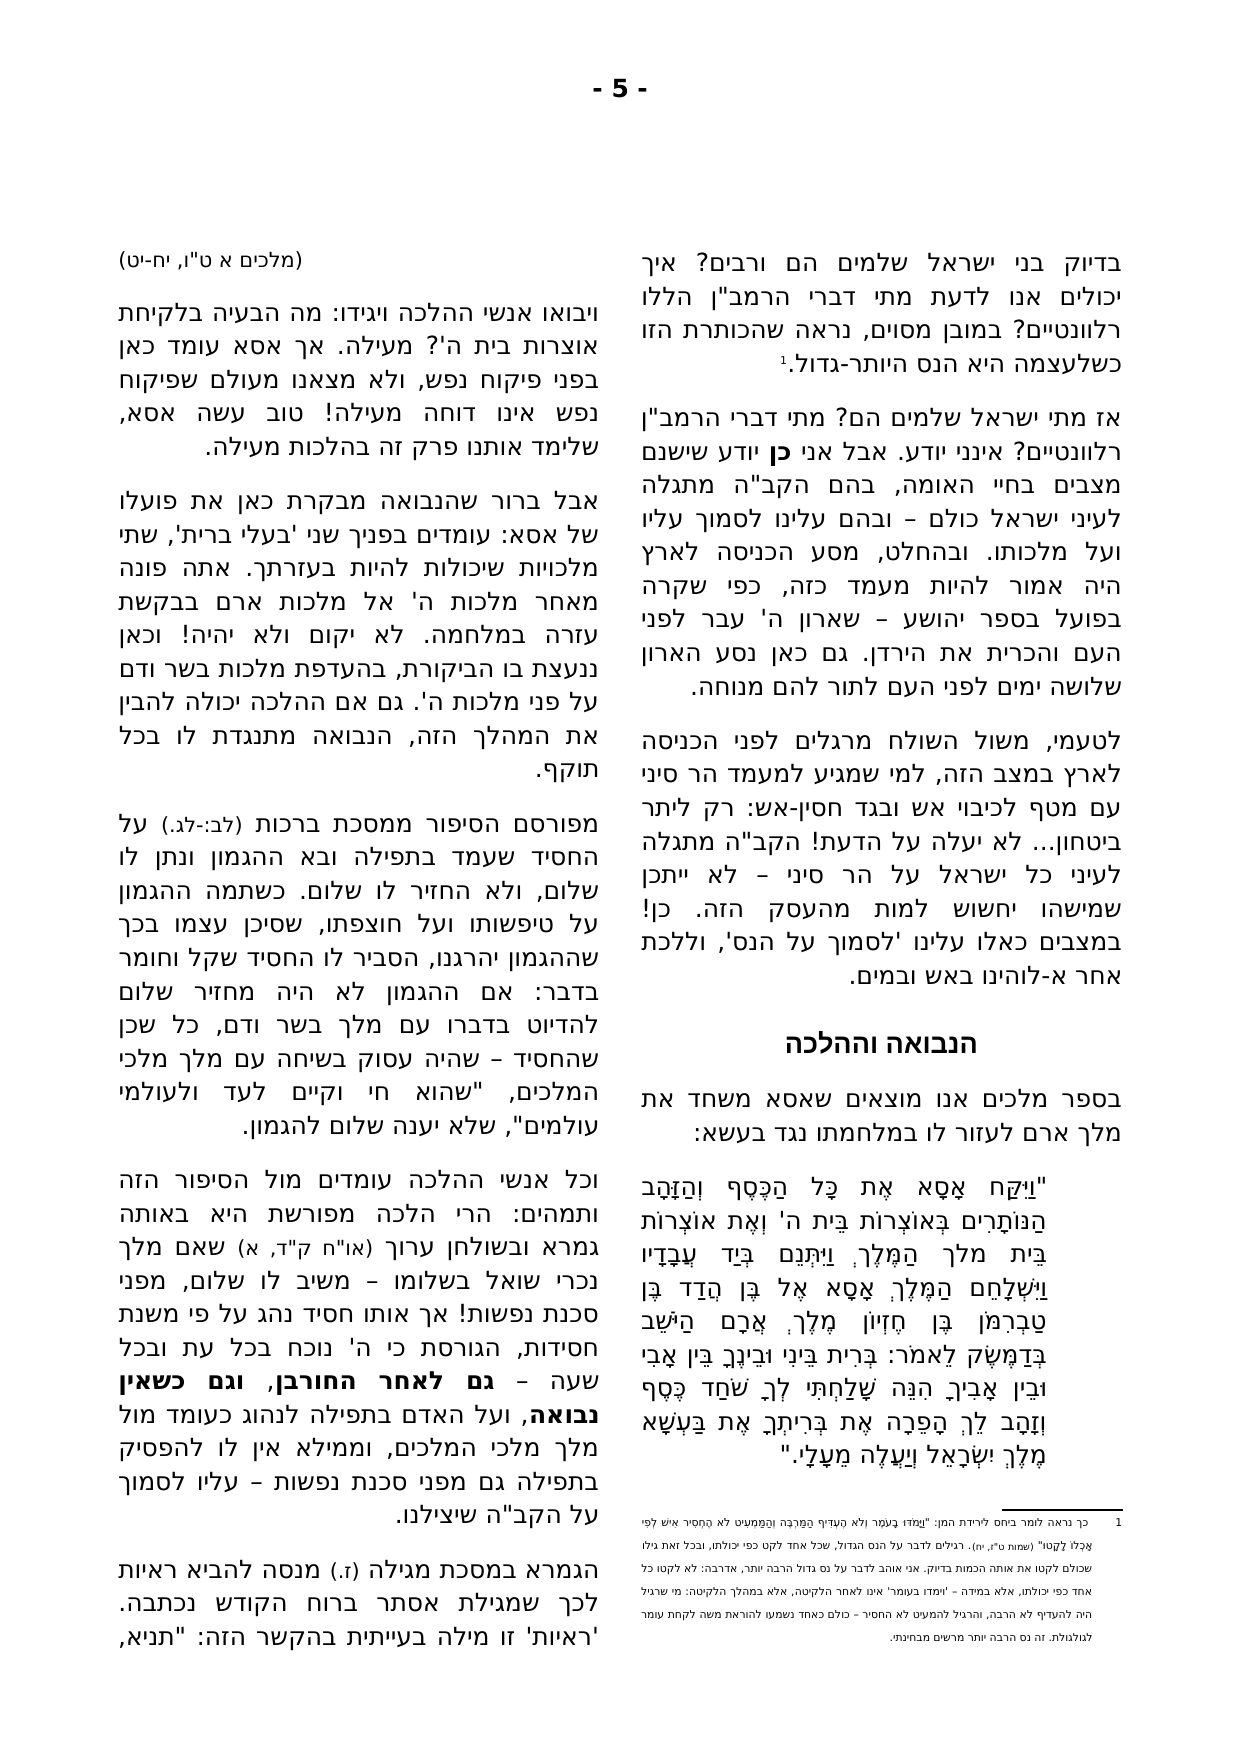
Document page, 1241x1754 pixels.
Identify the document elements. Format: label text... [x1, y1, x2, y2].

text (מלכים א ט"ו, יח-יט) [118, 248, 524, 273]
text אבל ברור שהנבואה מבקרת כאן את פועלו של אסא: עומדים בפניך שני 'בעלי ברית', שתי מלכויות שיכולות להיות בעזרתך. אתה פונה מאחר מלכות ה' אל מלכות ארם בבקשת עזרה במלחמה. לא יקום ולא יהיה! וכאן ננעצת בו הביקורת, בהעדפת מלכות בשר ודם על פני מלכות ה'. גם אם ההלכה יכולה להבין את המהלך הזה, הנבואה מתנגדת לו בכל תוקף. [118, 486, 599, 784]
subtitle הנבואה וההלכה [641, 1028, 1122, 1059]
text "וַיִּקַּח אָסָא אֶת כָּל הַכֶּסֶף וְהַזָּהָב הַנּוֹתָרִים בְּאוֹצְרוֹת בֵּית ה' וְאֶת אוֹצְרוֹת בֵּית מלך הַמֶּלֶךְ וַיִּתְּנֵם בְּיַד עֲבָדָיו וַיִּשְׁלָחֵם הַמֶּלֶךְ אָסָא אֶל בֶּן הֲדַד בֶּן טַבְרִמֹּן בֶּן חֶזְיוֹן מֶלֶךְ אֲרָם הַיֹּשֵׁב בְּדַמֶּשֶׂק לֵאמֹר: בְּרִית בֵּינִי וּבֵינֶךָ בֵּין אָבִי וּבֵין אָבִיךָ הִנֵּה שָׁלַחְתִּי לְךָ שֹׁחַד כֶּסֶף וְזָהָב לֵךְ הָפֵרָה אֶת בְּרִיתְךָ אֶת בַּעְשָׁא מֶלֶךְ יִשְׂרָאֵל וְיַעֲלֶה מֵעָלָי." [641, 1172, 1047, 1470]
text בספר מלכים אנו מוצאים שאסא משחד את מלך ארם לעזור לו במלחמתו נגד בעשא: [641, 1084, 1122, 1147]
text וכל אנשי ההלכה עומדים מול הסיפור הזה ותמהים: הרי הלכה מפורשת היא באותה גמרא ובשולחן ערוך (או"ח ק"ד, א) שאם מלך נכרי שואל בשלומו – משיב לו שלום, מפני סכנת נפשות! אך אותו חסיד נהג על פי משנת חסידות, הגורסת כי ה' נוכח בכל עת ובכל שעה – גם לאחר החורבן, וגם כשאין נבואה, ועל האדם בתפילה לנהוג כעומד מול מלך מלכי המלכים, וממילא אין לו להפסיק בתפילה גם מפני סכנת נפשות – עליו לסמוך על הקב"ה שיצילנו. [118, 1165, 599, 1530]
text לטעמי, משול השולח מרגלים לפני הכניסה לארץ במצב הזה, למי שמגיע למעמד הר סיני עם מטף לכיבוי אש ובגד חסין-אש: רק ליתר ביטחון... לא יעלה על הדעת! הקב"ה מתגלה לעיני כל ישראל על הר סיני – לא ייתכן שמישהו יחשוש למות מהעסק הזה. כן! במצבים כאלו עלינו 'לסמוך על הנס', וללכת אחר א-לוהינו באש ובמים. [641, 726, 1122, 990]
text ויבואו אנשי ההלכה ויגידו: מה הבעיה בלקיחת אוצרות בית ה'? מעילה. אך אסא עומד כאן בפני פיקוח נפש, ולא מצאנו מעולם שפיקוח נפש אינו דוחה מעילה! טוב עשה אסא, שלימד אותנו פרק זה בהלכות מעילה. [118, 298, 599, 461]
text אז מתי ישראל שלמים הם? מתי דברי הרמב"ן רלוונטיים? אינני יודע. אבל אני כן יודע שישנם מצבים בחיי האומה, בהם הקב"ה מתגלה לעיני ישראל כולם – ובהם עלינו לסמוך עליו ועל מלכותו. ובהחלט, מסע הכניסה לארץ היה אמור להיות מעמד כזה, כפי שקרה בפועל בספר יהושע – שארון ה' עבר לפני העם והכרית את הירדן. גם כאן נסע הארון שלושה ימים לפני העם לתור להם מנוחה. [641, 403, 1122, 701]
text מפורסם הסיפור ממסכת ברכות (לב:-לג.) על החסיד שעמד בתפילה ובא ההגמון ונתן לו שלום, ולא החזיר לו שלום. כשתמה ההגמון על טיפשותו ועל חוצפתו, שסיכן עצמו בכך שההגמון יהרגנו, הסביר לו החסיד שקל וחומר בדבר: אם ההגמון לא היה מחזיר שלום להדיוט בדברו עם מלך בשר ודם, כל שכן שהחסיד – שהיה עסוק בשיחה עם מלך מלכי המלכים, "שהוא חי וקיים לעד ולעולמי עולמים", שלא יענה שלום להגמון. [118, 809, 599, 1140]
